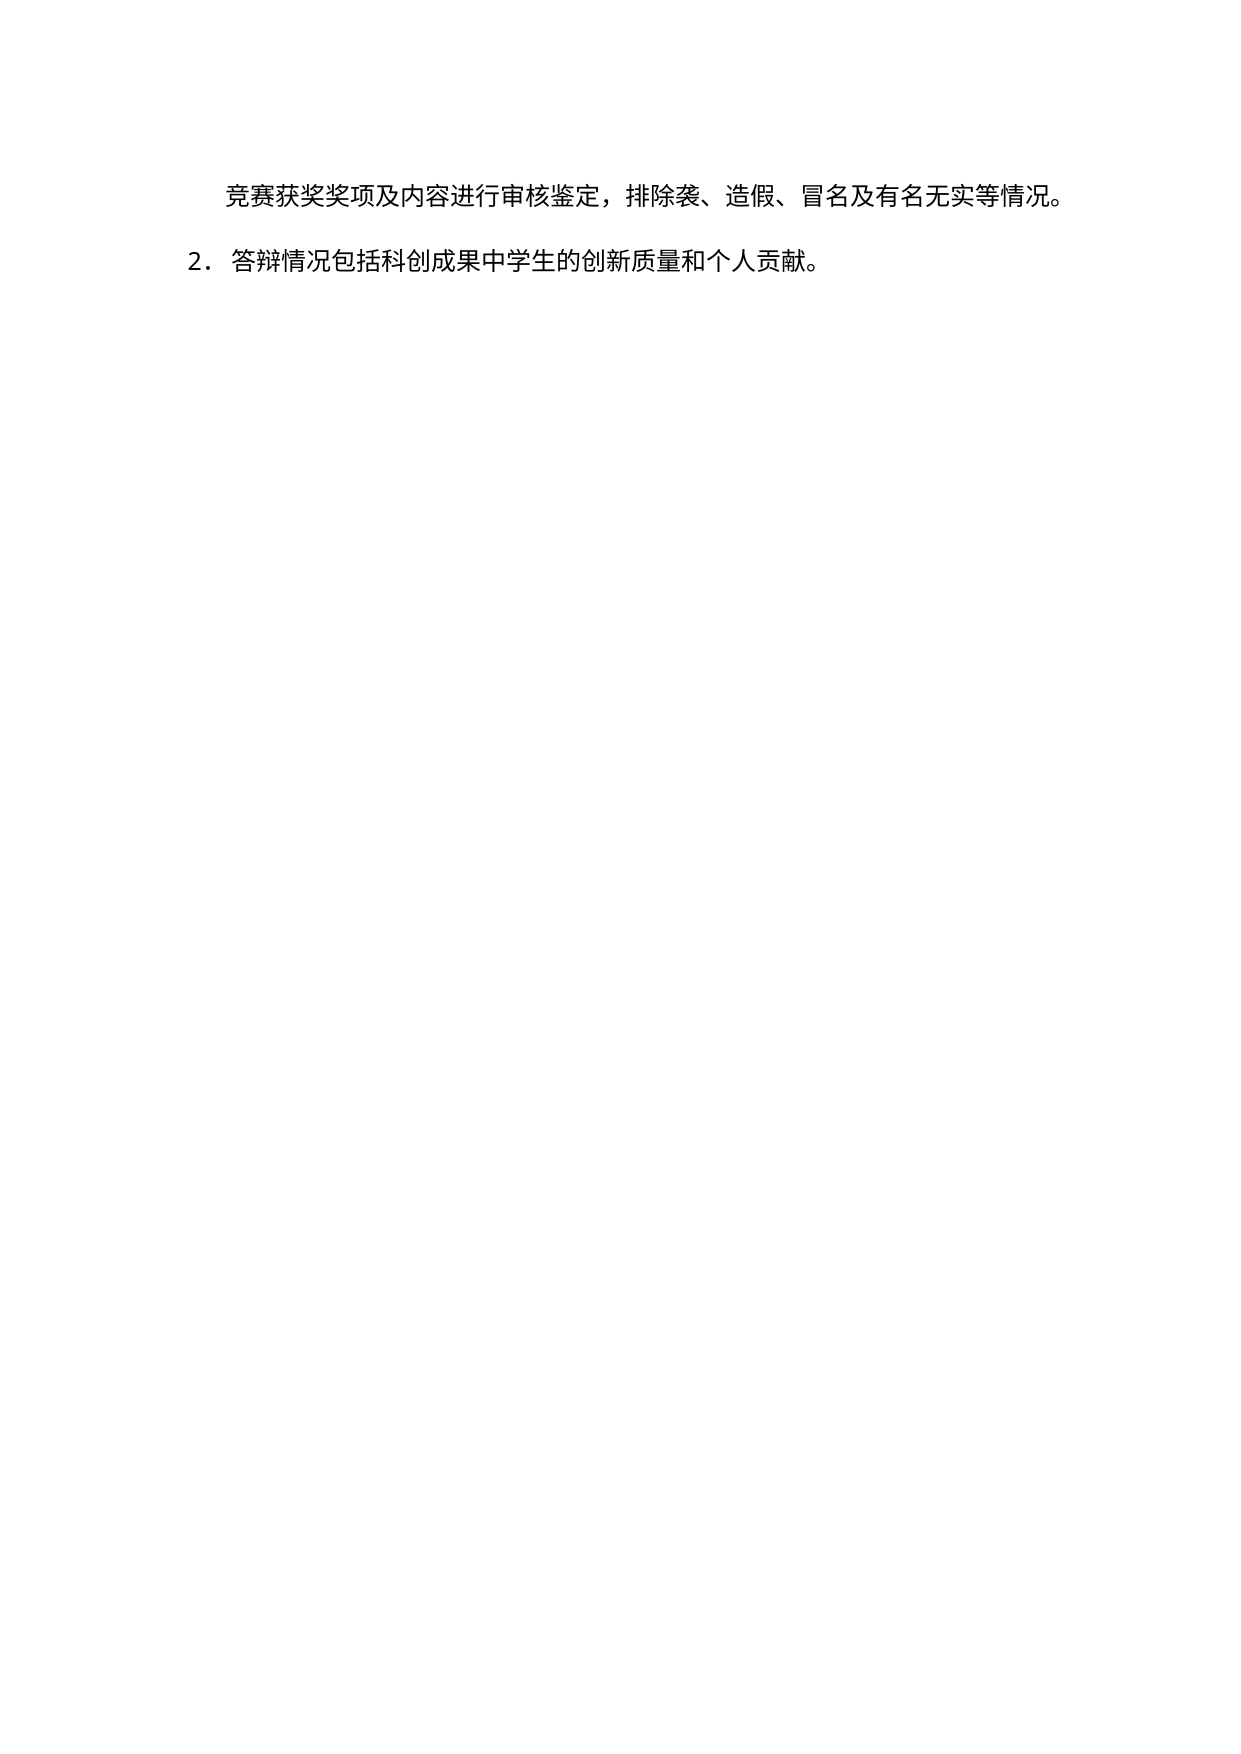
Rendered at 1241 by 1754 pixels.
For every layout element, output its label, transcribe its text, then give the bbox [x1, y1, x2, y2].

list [187, 162, 1053, 227]
list 答辩情况包括科创成果中学生的创新质量和个人贡献。 [187, 227, 1053, 292]
